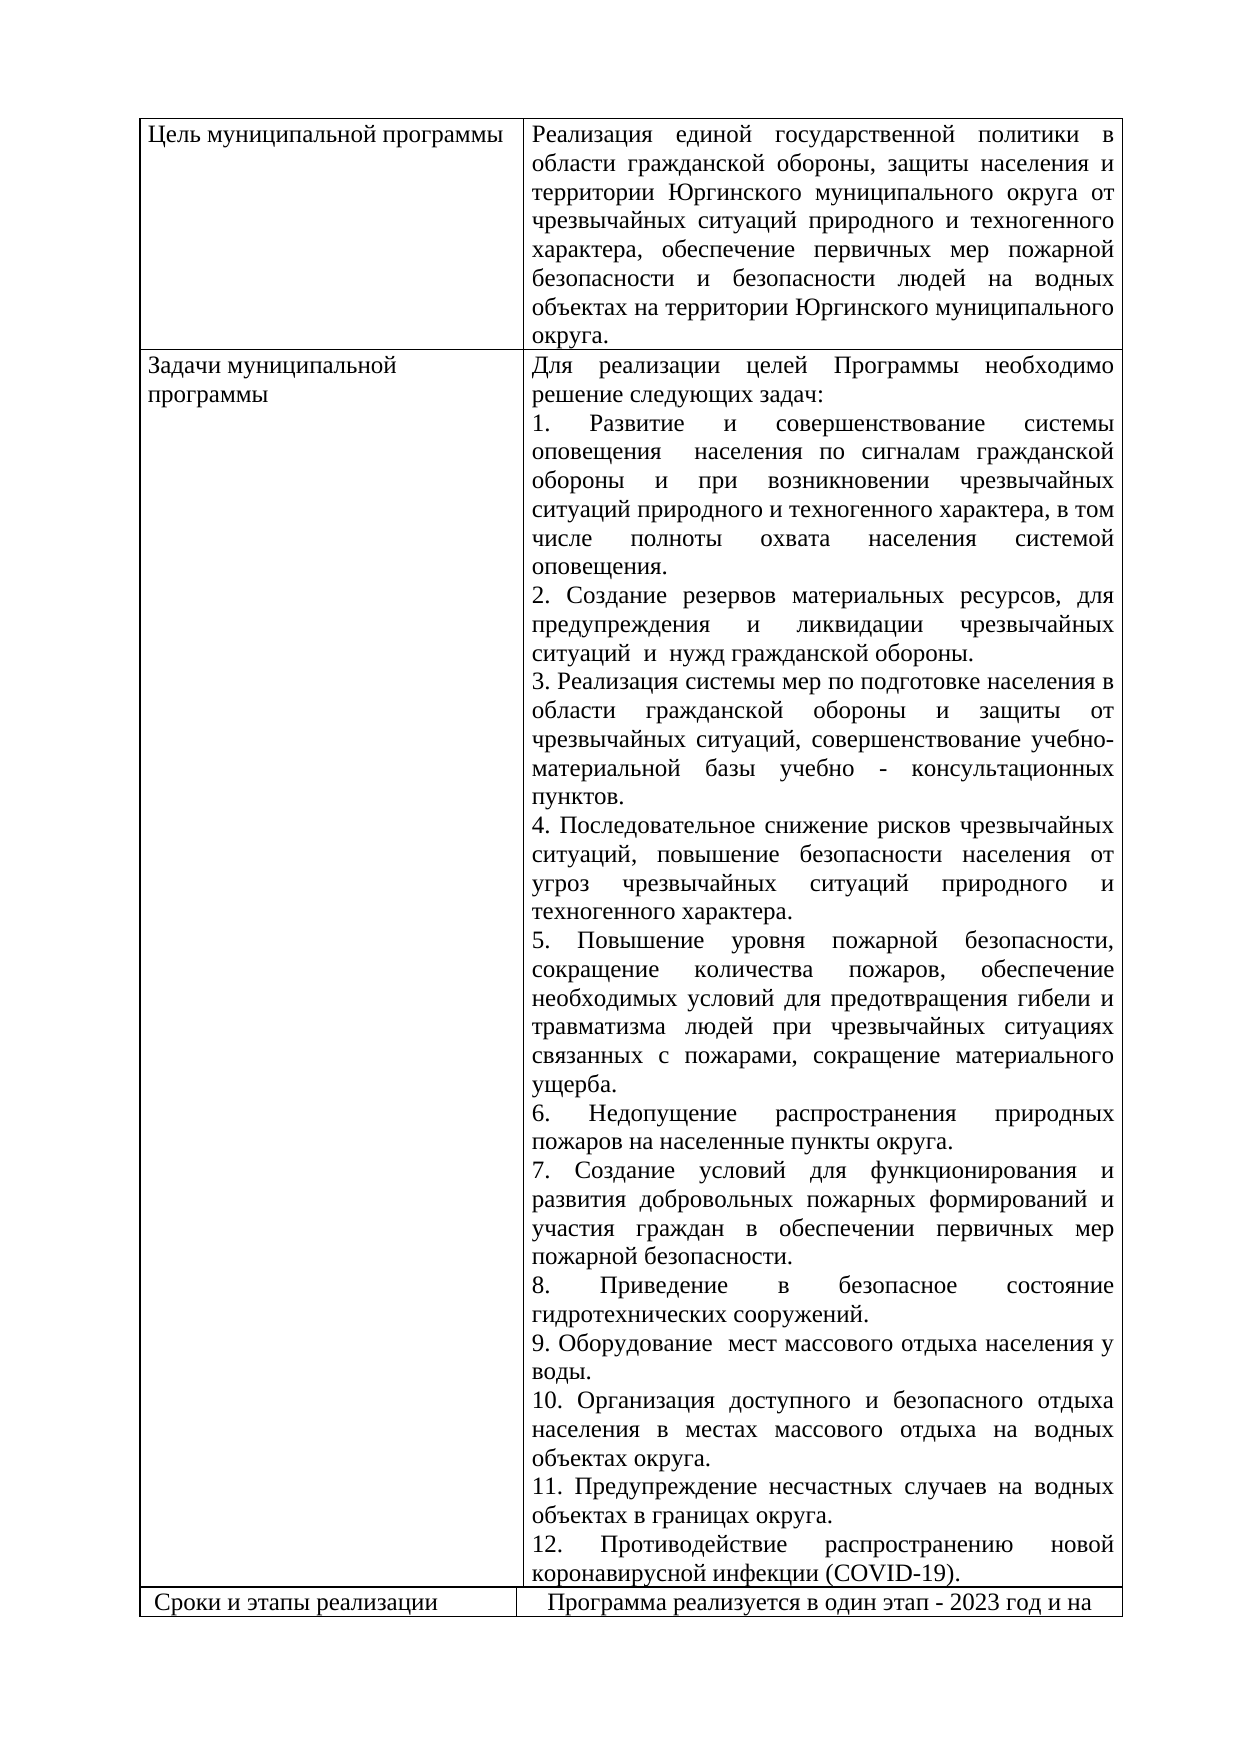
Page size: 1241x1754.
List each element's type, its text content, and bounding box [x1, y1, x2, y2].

table_cell Реализация единой государственной политики в области гражданской обороны, защиты населения и территории Юргинского муниципального округа от чрезвычайных ситуаций природного и техногенного характера, обеспечение первичных мер пожарной безопасности и безопасности людей на водных объектах на территории Юргинского муниципального округа. [524, 119, 1122, 349]
table_cell Задачи муниципальной программы [141, 350, 523, 1586]
table_cell Для реализации целей Программы необходимо решение следующих задач: 1. Развитие и совершенствование системы оповещения населения по сигналам гражданской обороны и при возникновении чрезвычайных ситуаций природного и техногенного характера, в том числе полноты охвата населения системой оповещения. 2. Создание резервов материальных ресурсов, для предупреждения и ликвидации чрезвычайных ситуаций и нужд гражданской обороны. 3. Реализация системы мер по подготовке населения в области гражданской обороны и защиты от чрезвычайных ситуаций, совершенствование учебно-материальной базы учебно - консультационных пунктов. 4. Последовательное снижение рисков чрезвычайных ситуаций, повышение безопасности населения от угроз чрезвычайных ситуаций природного и техногенного характера. 5. Повышение уровня пожарной безопасности, сокращение количества пожаров, обеспечение необходимых условий для предотвращения гибели и травматизма людей при чрезвычайных ситуациях связанных с пожарами, сокращение материального ущерба. 6. Недопущение распространения природных пожаров на населенные пункты округа. 7. Создание условий для функционирования и развития добровольных пожарных формирований и участия граждан в обеспечении первичных мер пожарной безопасности. 8. Приведение в безопасное состояние гидротехнических сооружений. 9. Оборудование мест массового отдыха населения у воды. 10. Организация доступного и безопасного отдыха населения в местах массового отдыха на водных объектах округа. 11. Предупреждение несчастных случаев на водных объектах в границах округа. 12. Противодействие распространению новой коронавирусной инфекции (COVID-19). [524, 350, 1122, 1586]
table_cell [141, 1588, 516, 1616]
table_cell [517, 1588, 1122, 1616]
table_cell Цель муниципальной программы [141, 119, 523, 349]
